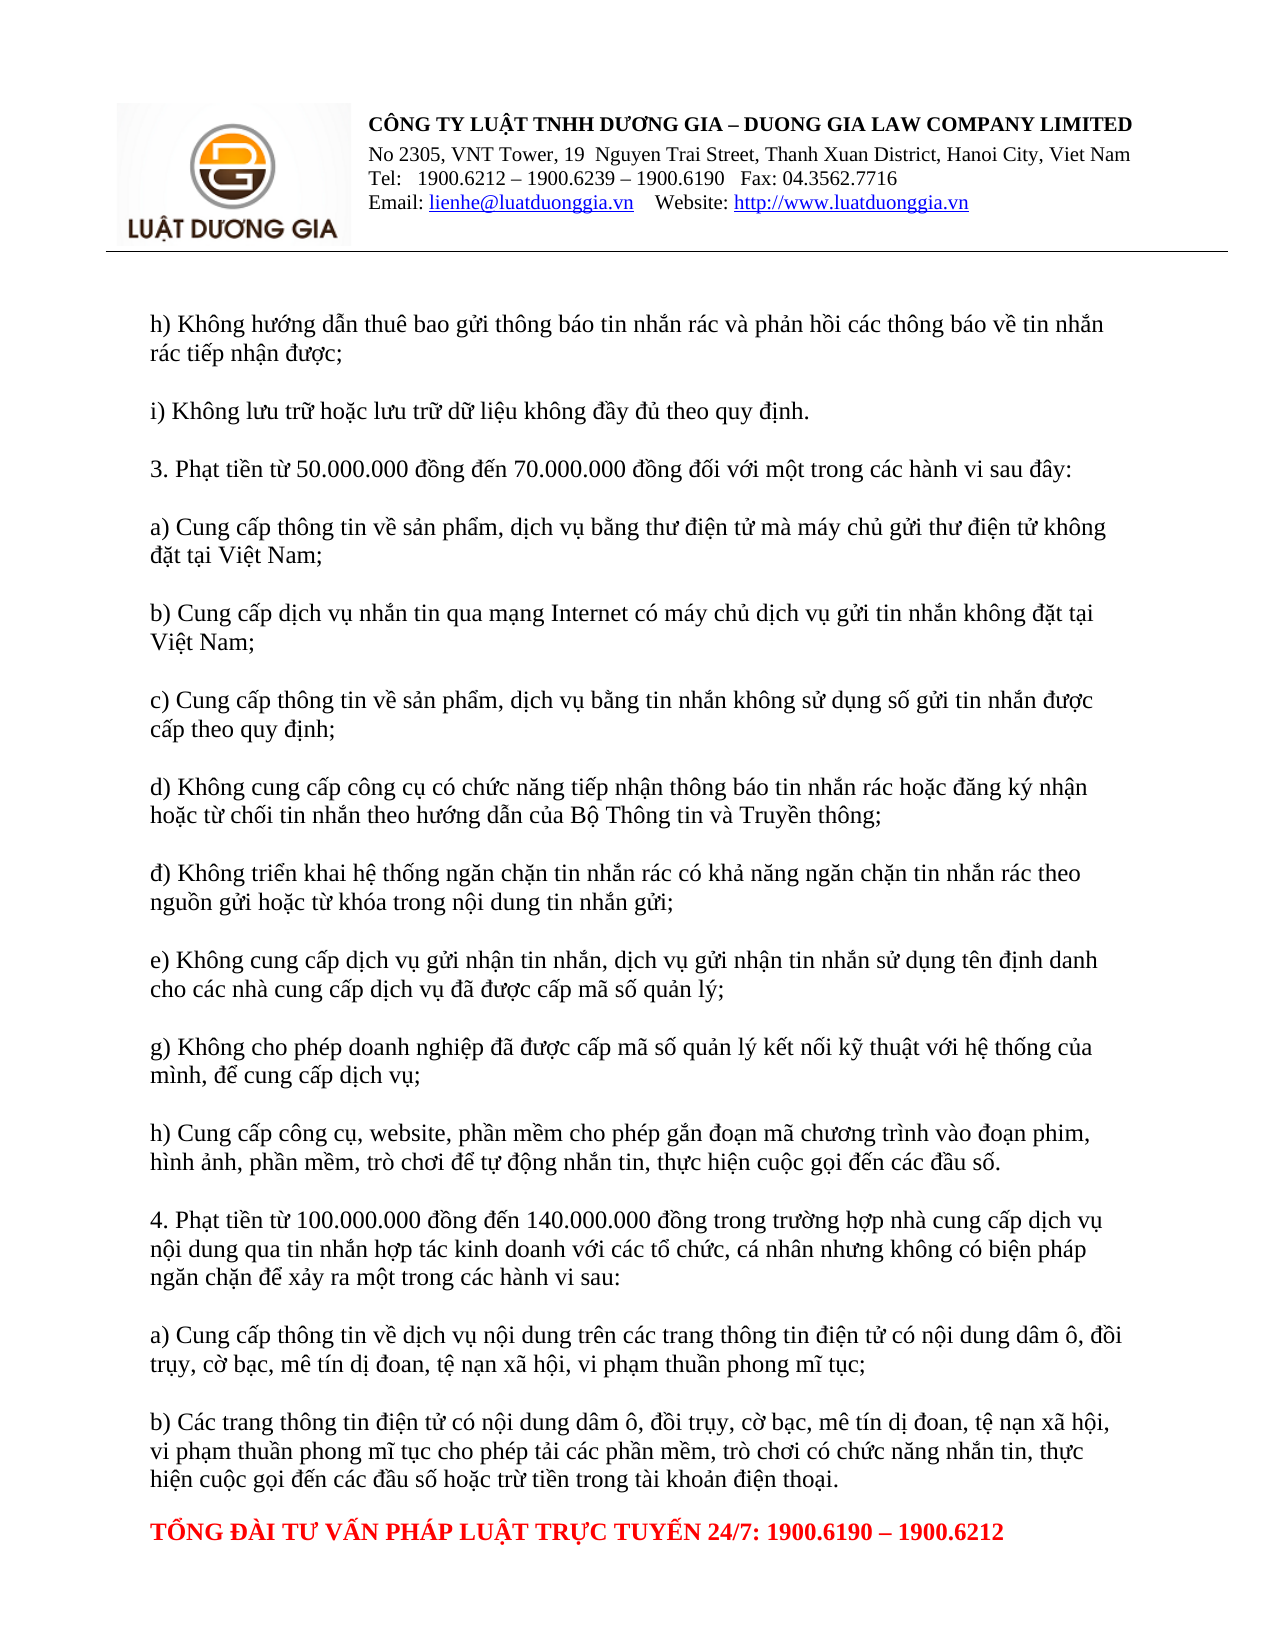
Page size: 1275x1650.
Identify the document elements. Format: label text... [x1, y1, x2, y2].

text đ) Không triển khai hệ thống ngăn chặn tin nhắn rác có khả năng ngăn chặn tin nhắn rác theo nguồn gửi hoặc từ khóa trong nội dung tin nhắn gửi; [150, 858, 1125, 916]
text b) Cung cấp dịch vụ nhắn tin qua mạng Internet có máy chủ dịch vụ gửi tin nhắn không đặt tại Việt Nam; [150, 598, 1125, 656]
text d) Không cung cấp công cụ có chức năng tiếp nhận thông báo tin nhắn rác hoặc đăng ký nhận hoặc từ chối tin nhắn theo hướng dẫn của Bộ Thông tin và Truyền thông; [150, 772, 1125, 829]
text g) Không cho phép doanh nghiệp đã được cấp mã số quản lý kết nối kỹ thuật với hệ thống của mình, để cung cấp dịch vụ; [150, 1032, 1125, 1089]
text a) Cung cấp thông tin về sản phẩm, dịch vụ bằng thư điện tử mà máy chủ gửi thư điện tử không đặt tại Việt Nam; [150, 512, 1125, 569]
text i) Không lưu trữ hoặc lưu trữ dữ liệu không đầy đủ theo quy định. [150, 396, 1125, 424]
text a) Cung cấp thông tin về dịch vụ nội dung trên các trang thông tin điện tử có nội dung dâm ô, đồi trụy, cờ bạc, mê tín dị đoan, tệ nạn xã hội, vi phạm thuần phong mĩ tục; [150, 1320, 1125, 1378]
text c) Cung cấp thông tin về sản phẩm, dịch vụ bằng tin nhắn không sử dụng số gửi tin nhắn được cấp theo quy định; [150, 685, 1125, 742]
text 4. Phạt tiền từ 100.000.000 đồng đến 140.000.000 đồng trong trường hợp nhà cung cấp dịch vụ nội dung qua tin nhắn hợp tác kinh doanh với các tổ chức, cá nhân nhưng không có biện pháp ngăn chặn để xảy ra một trong các hành vi sau: [150, 1205, 1125, 1291]
text b) Các trang thông tin điện tử có nội dung dâm ô, đồi trụy, cờ bạc, mê tín dị đoan, tệ nạn xã hội, vi phạm thuần phong mĩ tục cho phép tải các phần mềm, trò chơi có chức năng nhắn tin, thực hiện cuộc gọi đến các đầu số hoặc trừ tiền trong tài khoản điện thoại. [150, 1407, 1125, 1493]
text h) Cung cấp công cụ, website, phần mềm cho phép gắn đoạn mã chương trình vào đoạn phim, hình ảnh, phần mềm, trò chơi để tự động nhắn tin, thực hiện cuộc gọi đến các đầu số. [150, 1118, 1125, 1176]
text 3. Phạt tiền từ 50.000.000 đồng đến 70.000.000 đồng đối với một trong các hành vi sau đây: [150, 454, 1125, 482]
text h) Không hướng dẫn thuê bao gửi thông báo tin nhắn rác và phản hồi các thông báo về tin nhắn rác tiếp nhận được; [150, 309, 1125, 367]
text e) Không cung cấp dịch vụ gửi nhận tin nhắn, dịch vụ gửi nhận tin nhắn sử dụng tên định danh cho các nhà cung cấp dịch vụ đã được cấp mã số quản lý; [150, 945, 1125, 1002]
picture [116, 103, 352, 246]
